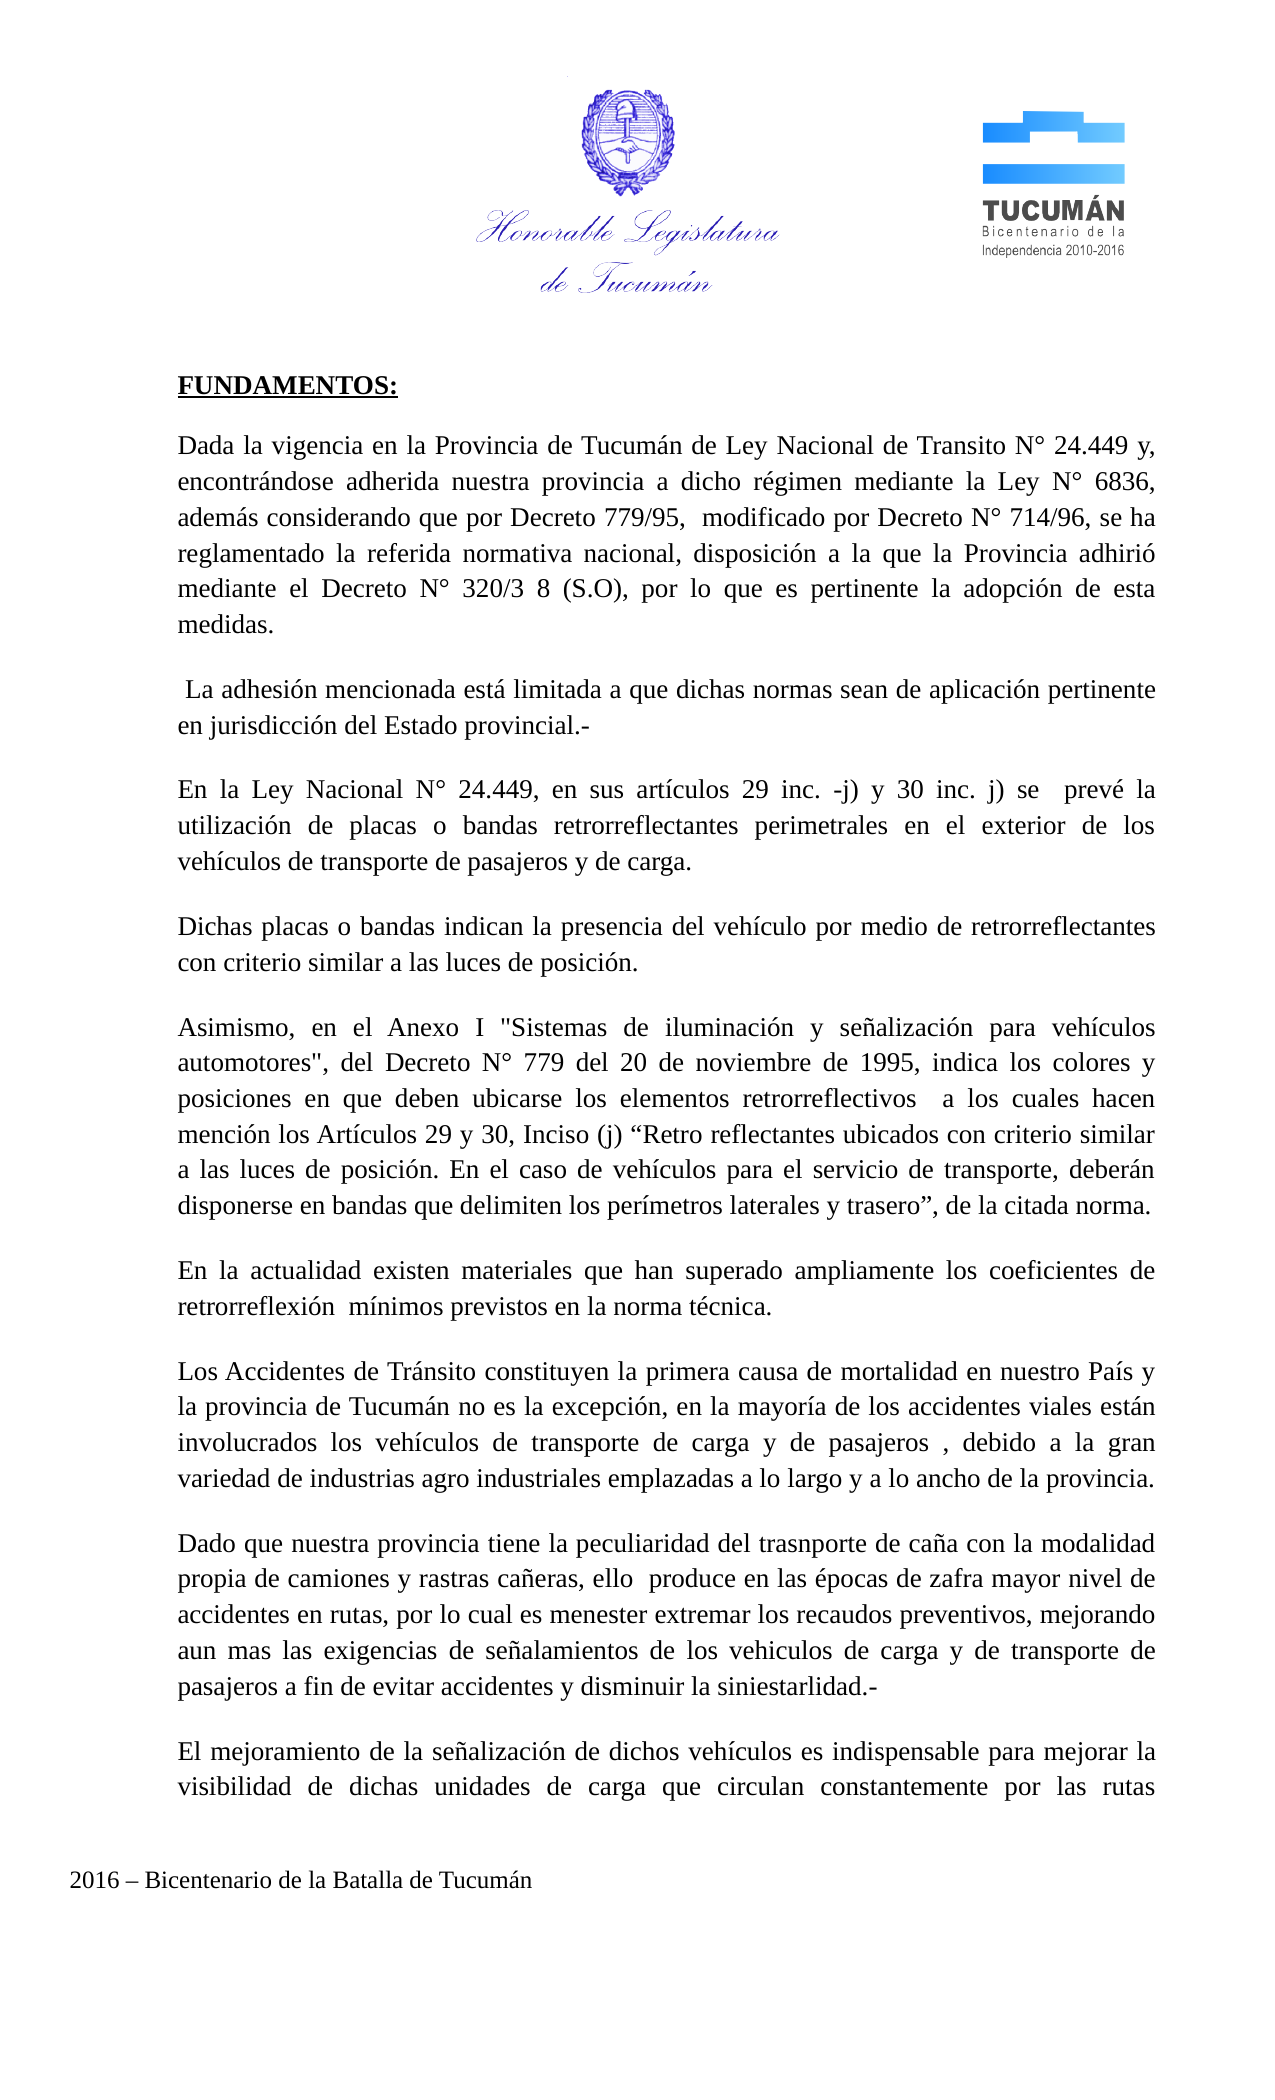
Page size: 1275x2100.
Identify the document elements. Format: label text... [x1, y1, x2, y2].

text En la Ley Nacional N° 24.449, en sus artículos 29 inc. -j) y 30 inc. j) se prevé la utilización de placas o bandas retrorreflectantes perimetrales en el exterior de los vehículos de transporte de pasajeros y de carga. [177, 774, 1157, 876]
picture [476, 76, 780, 293]
text Dado que nuestra provincia tiene la peculiaridad del trasnporte de caña con la modalidad propia de camiones y rastras cañeras, ello produce en las épocas de zafra mayor nivel de accidentes en rutas, por lo cual es menester extremar los recaudos preventivos, mejorando aun mas las exigencias de señalamientos de los vehiculos de carga y de transporte de pasajeros a fin de evitar accidentes y disminuir la siniestarlidad.- [177, 1527, 1157, 1701]
text Dichas placas o bandas indican la presencia del vehículo por medio de retrorreflectantes con criterio similar a las luces de posición. [177, 910, 1157, 977]
text FUNDAMENTOS: [177, 369, 1157, 400]
text En la actualidad existen materiales que han superado ampliamente los coeficientes de retrorreflexión mínimos previstos en la norma técnica. [177, 1254, 1157, 1321]
text Los Accidentes de Tránsito constituyen la primera causa de mortalidad en nuestro País y la provincia de Tucumán no es la excepción, en la mayoría de los accidentes viales están involucrados los vehículos de transporte de carga y de pasajeros , debido a la gran variedad de industrias agro industriales emplazadas a lo largo y a lo ancho de la provincia. [177, 1355, 1157, 1493]
text Asimismo, en el Anexo I "Sistemas de iluminación y señalización para vehículos automotores", del Decreto N° 779 del 20 de noviembre de 1995, indica los colores y posiciones en que deben ubicarse los elementos retrorreflectivos a los cuales hacen mención los Artículos 29 y 30, Inciso (j) “Retro reflectantes ubicados con criterio similar a las luces de posición. En el caso de vehículos para el servicio de transporte, deberán disponerse en bandas que delimiten los perímetros laterales y trasero”, de la citada norma. [177, 1011, 1157, 1220]
picture [982, 111, 1127, 258]
text La adhesión mencionada está limitada a que dichas normas sean de aplicación pertinente en jurisdicción del Estado provincial.- [177, 673, 1157, 740]
text Dada la vigencia en la Provincia de Tucumán de Ley Nacional de Transito N° 24.449 y, encontrándose adherida nuestra provincia a dicho régimen mediante la Ley N° 6836, además considerando que por Decreto 779/95, modificado por Decreto N° 714/96, se ha reglamentado la referida normativa nacional, disposición a la que la Provincia adhirió mediante el Decreto N° 320/3 8 (S.O), por lo que es pertinente la adopción de esta medidas. [177, 429, 1157, 639]
